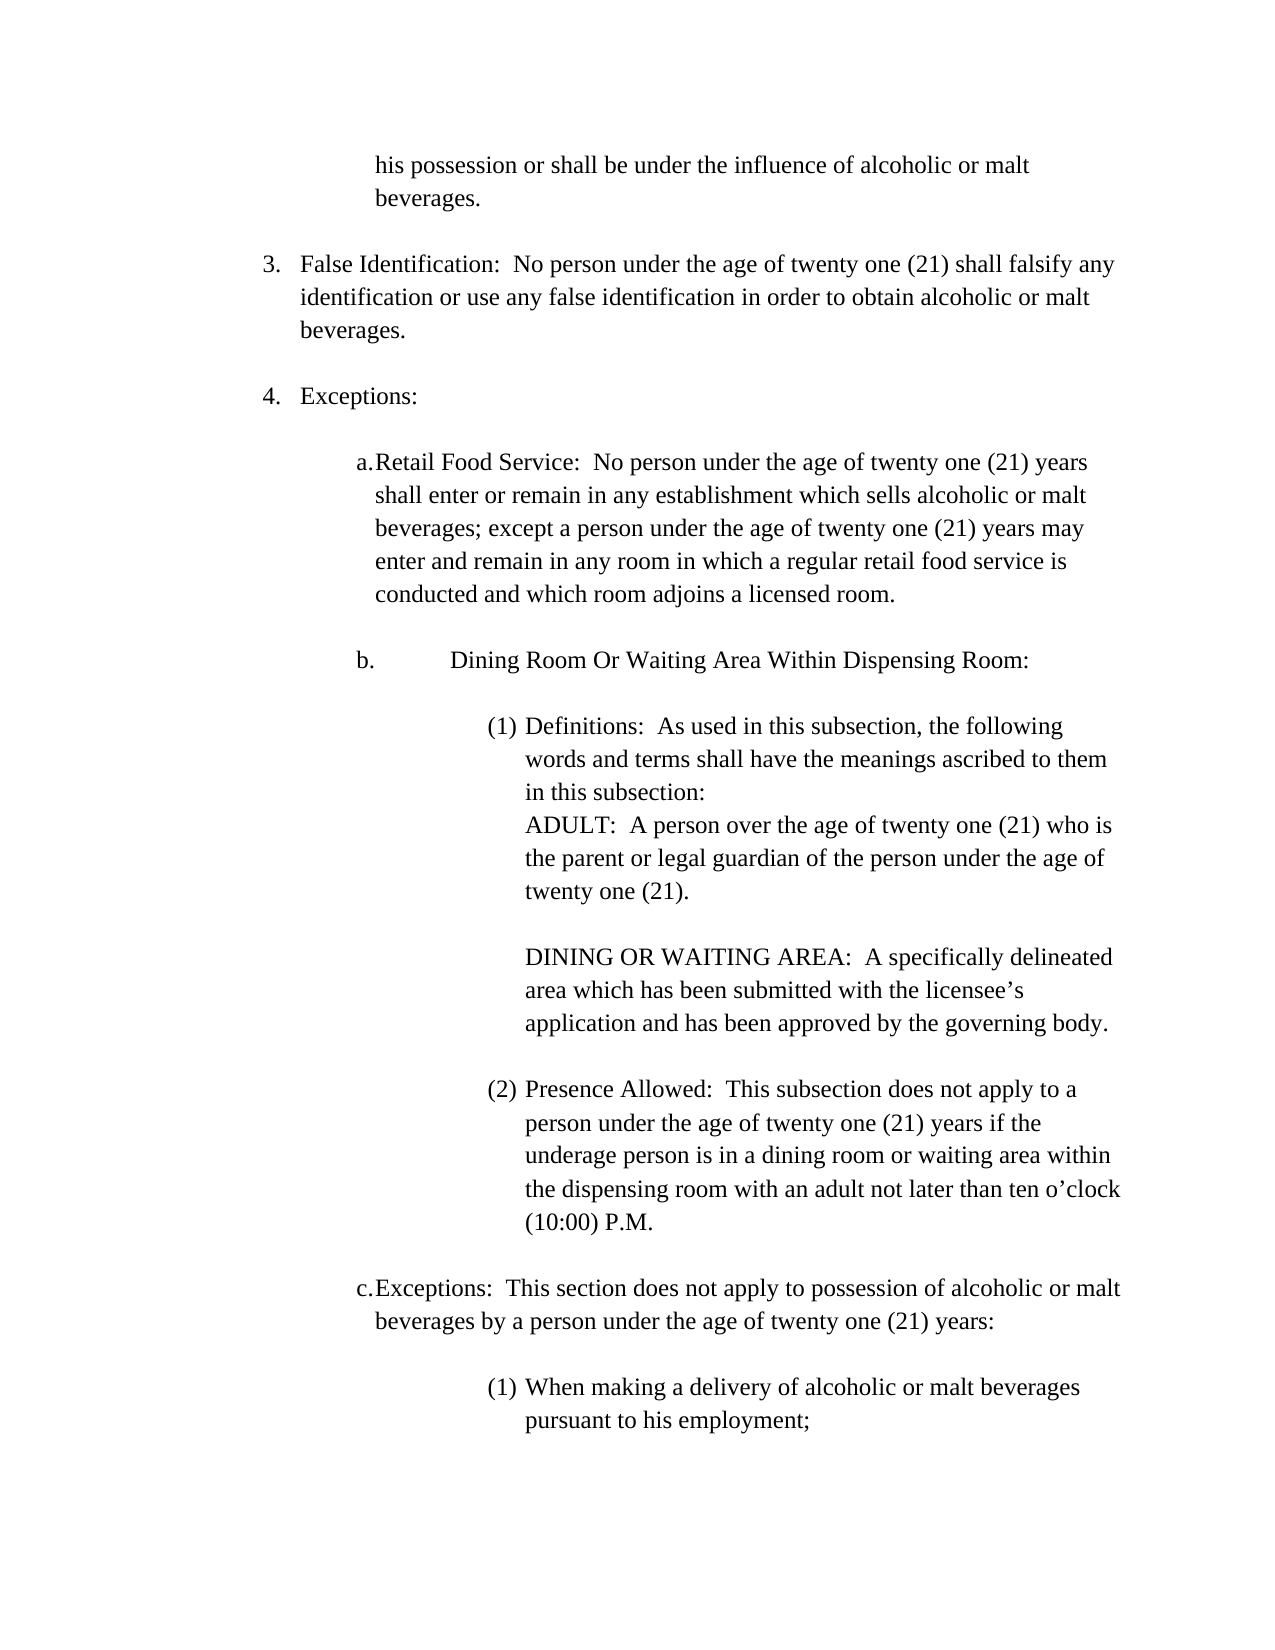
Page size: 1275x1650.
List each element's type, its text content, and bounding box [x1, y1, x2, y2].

list Definitions: As used in this subsection, the following words and terms shall have the meanings ascribed to them in this subsection: [487, 711, 1125, 806]
list Retail Food Service: No person under the age of twenty one (21) years shall enter or remain in any establishment which sells alcoholic or malt beverages; except a person under the age of twenty one (21) years may enter and remain in any room in which a regular retail food service is conducted and which room adjoins a licensed room. [356, 447, 1125, 608]
list Exceptions: This section does not apply to possession of alcoholic or malt beverages by a person under the age of twenty one (21) years: [356, 1273, 1125, 1334]
list Dining Room Or Waiting Area Within Dispensing Room: [356, 645, 1125, 674]
text DINING OR WAITING AREA: A specifically delineated area which has been submitted with the licensee’s application and has been approved by the governing body. [525, 942, 1125, 1037]
list False Identification: No person under the age of twenty one (21) shall falsify any identification or use any false identification in order to obtain alcoholic or malt beverages. [262, 249, 1125, 344]
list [356, 150, 1125, 212]
list Presence Allowed: This subsection does not apply to a person under the age of twenty one (21) years if the underage person is in a dining room or waiting area within the dispensing room with an adult not later than ten o’clock (10:00) P.M. [487, 1074, 1125, 1235]
list Exceptions: [262, 381, 1125, 410]
text ADULT: A person over the age of twenty one (21) who is the parent or legal guardian of the person under the age of twenty one (21). [525, 810, 1125, 905]
list When making a delivery of alcoholic or malt beverages pursuant to his employment; [487, 1372, 1125, 1433]
